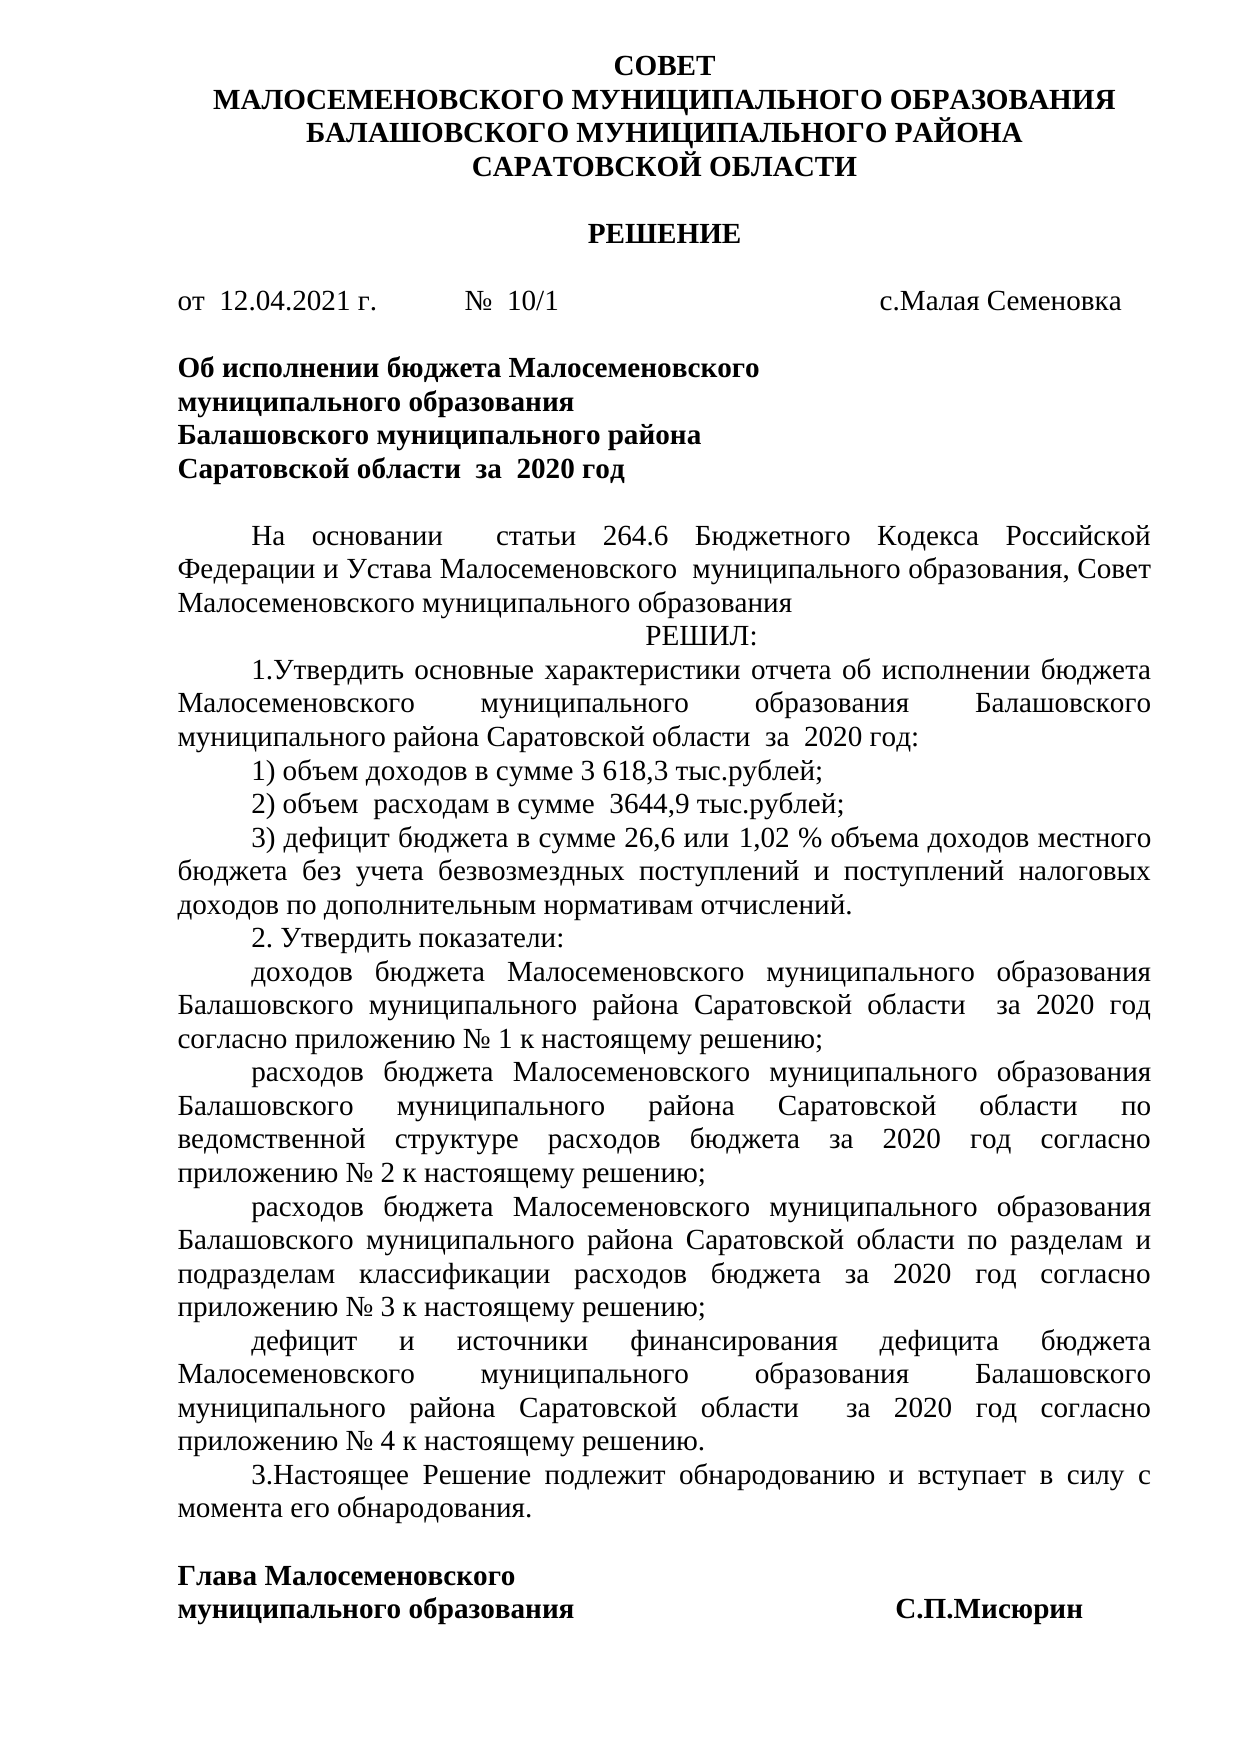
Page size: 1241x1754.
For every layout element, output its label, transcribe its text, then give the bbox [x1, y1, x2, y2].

text БАЛАШОВСКОГО МУНИЦИПАЛЬНОГО РАЙОНА [177, 115, 1152, 149]
text РЕШЕНИЕ [177, 216, 1152, 249]
text 2) объем расходам в сумме 3644,9 тыс.рублей; [177, 786, 1152, 820]
text от 12.04.2021 г. № 10/1 с.Малая Семеновка [177, 283, 1152, 317]
text Саратовской области за 2020 год [177, 451, 1152, 484]
text 3.Настоящее Решение подлежит обнародованию и вступает в силу с момента его обнародования. [177, 1457, 1152, 1524]
text расходов бюджета Малосеменовского муниципального образования Балашовского муниципального района Саратовской области по ведомственной структуре расходов бюджета за 2020 год согласно приложению № 2 к настоящему решению; [177, 1054, 1152, 1189]
text 3) дефицит бюджета в сумме 26,6 или 1,02 % объема доходов местного бюджета без учета безвозмездных поступлений и поступлений налоговых доходов по дополнительным нормативам отчислений. [177, 820, 1152, 920]
text 1) объем доходов в сумме 3 618,3 тыс.рублей; [177, 753, 1152, 786]
text 1.Утвердить основные характеристики отчета об исполнении бюджета Малосеменовского муниципального образования Балашовского муниципального района Саратовской области за 2020 год: [177, 652, 1152, 753]
text расходов бюджета Малосеменовского муниципального образования Балашовского муниципального района Саратовской области по разделам и подразделам классификации расходов бюджета за 2020 год согласно приложению № 3 к настоящему решению; [177, 1189, 1152, 1323]
text Глава Малосеменовского [177, 1558, 1152, 1591]
text 2. Утвердить показатели: [177, 920, 1152, 954]
text Об исполнении бюджета Малосеменовского муниципального образования [177, 350, 1152, 417]
text доходов бюджета Малосеменовского муниципального образования Балашовского муниципального района Саратовской области за 2020 год согласно приложению № 1 к настоящему решению; [177, 954, 1152, 1054]
text муниципального образования С.П.Мисюрин [177, 1591, 1152, 1625]
text СОВЕТ [177, 48, 1152, 82]
text Балашовского муниципального района [177, 417, 1152, 451]
text МАЛОСЕМЕНОВСКОГО МУНИЦИПАЛЬНОГО ОБРАЗОВАНИЯ [177, 82, 1152, 115]
text РЕШИЛ: [177, 618, 1152, 652]
text дефицит и источники финансирования дефицита бюджета Малосеменовского муниципального образования Балашовского муниципального района Саратовской области за 2020 год согласно приложению № 4 к настоящему решению. [177, 1323, 1152, 1457]
text На основании статьи 264.6 Бюджетного Кодекса Российской Федерации и Устава Малосеменовского муниципального образования, Совет Малосеменовского муниципального образования [177, 518, 1152, 618]
text САРАТОВСКОЙ ОБЛАСТИ [177, 149, 1152, 182]
